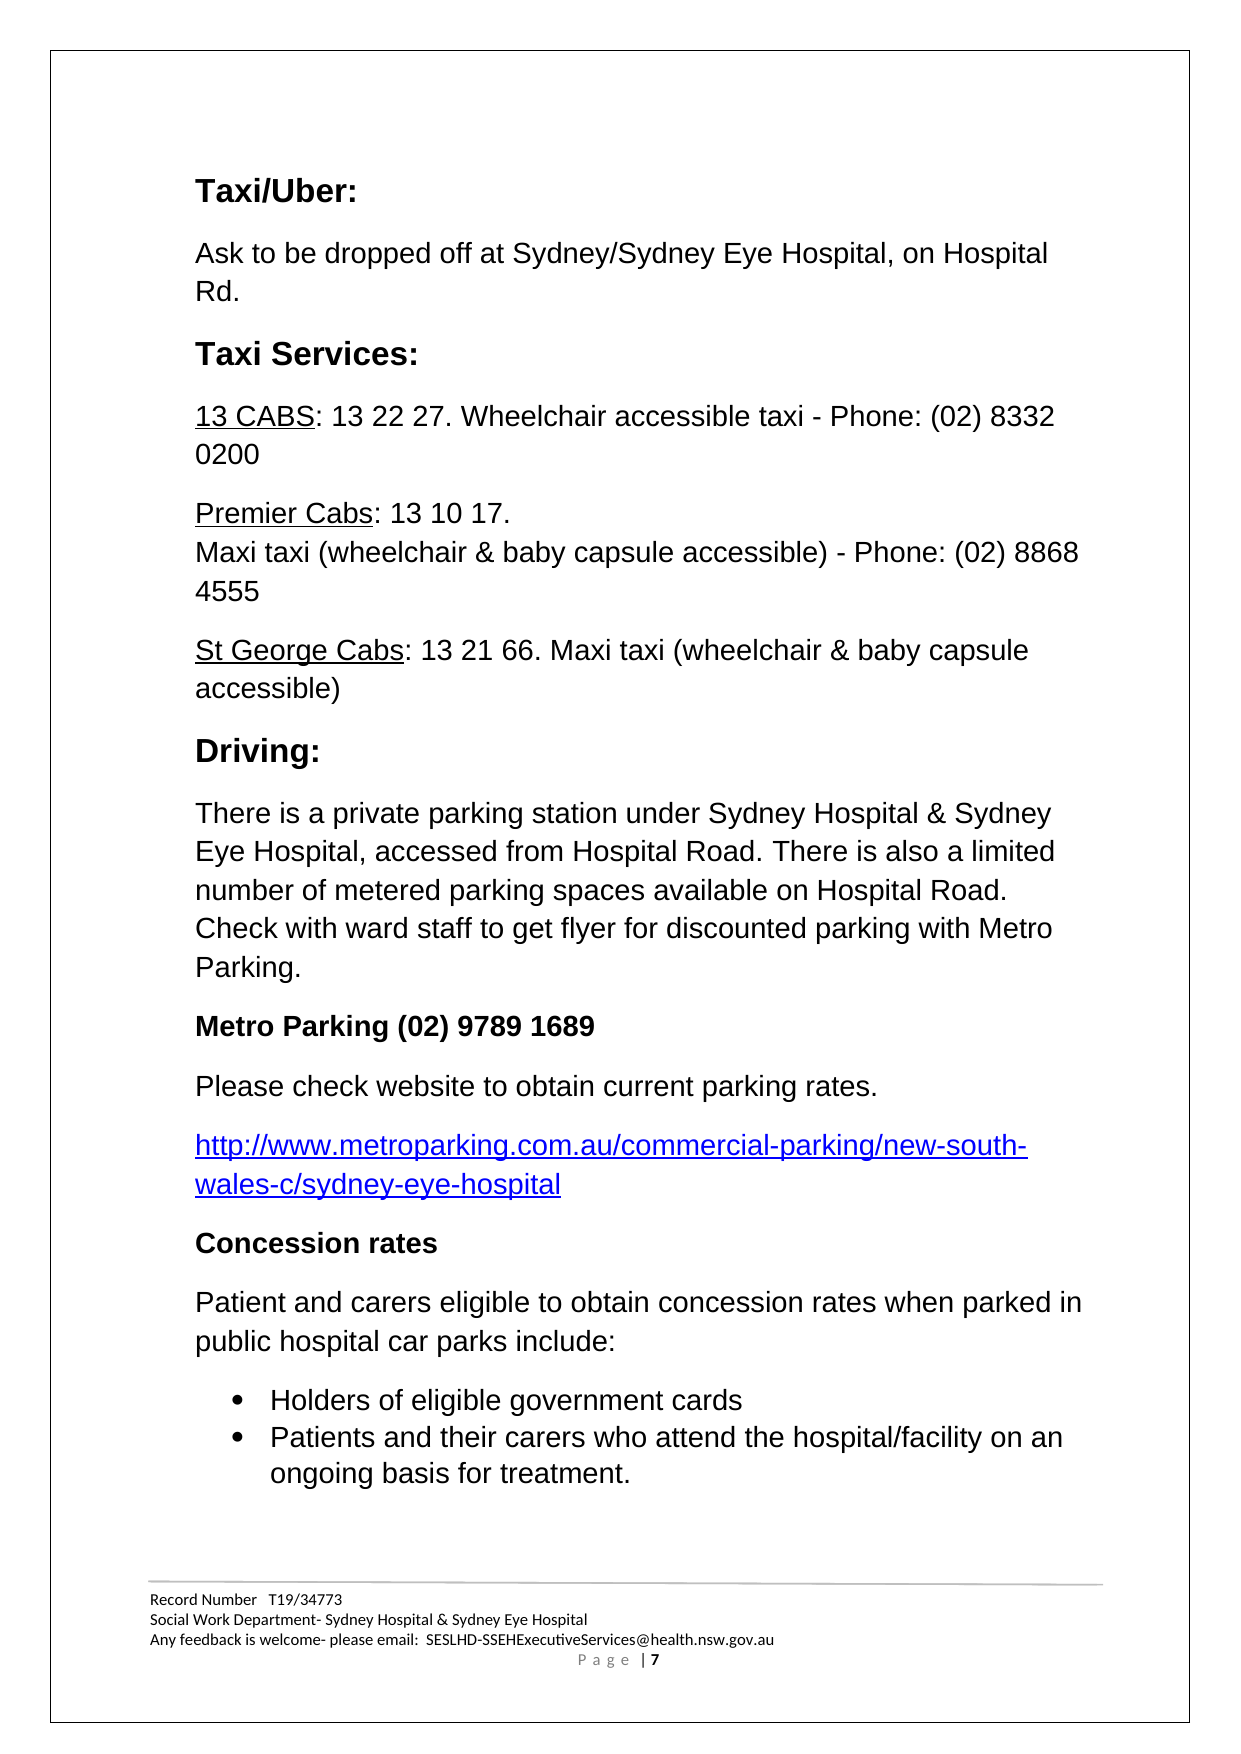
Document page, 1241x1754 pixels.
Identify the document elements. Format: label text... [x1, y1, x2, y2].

text Concession rates [195, 1226, 1090, 1260]
text Metro Parking (02) 9789 1689 [150, 1009, 1090, 1043]
text 13 CABS: 13 22 27. Wheelchair accessible taxi - Phone: (02) 8332 0200 [195, 399, 1090, 471]
text St George Cabs: 13 21 66. Maxi taxi (wheelchair & baby capsule accessible) [195, 633, 1090, 705]
text Please check website to obtain current parking rates. [195, 1069, 1090, 1102]
text Taxi Services: [195, 334, 1090, 372]
text There is a private parking station under Sydney Hospital & Sydney Eye Hospital, accessed from Hospital Road. There is also a limited number of metered parking spaces available on Hospital Road. Check with ward staff to get flyer for discounted parking with Metro Parking. [195, 796, 1090, 984]
text Patient and carers eligible to obtain concession rates when parked in public hospital car parks include: [195, 1286, 1090, 1358]
text Premier Cabs: 13 10 17. Maxi taxi (wheelchair & baby capsule accessible) - Phone: (02) 8868 4555 [195, 497, 1090, 607]
list Holders of eligible government cards [232, 1383, 1090, 1417]
text Taxi/Uber: [195, 171, 1090, 209]
text Driving: [195, 731, 1090, 769]
text Ask to be dropped off at Sydney/Sydney Eye Hospital, on Hospital Rd. [195, 236, 1090, 308]
list Patients and their carers who attend the hospital/facility on an ongoing basis for treatment. [232, 1420, 1090, 1490]
text http://www.metroparking.com.au/commercial-parking/new-south-wales-c/sydney-eye-hospital [195, 1128, 1090, 1200]
